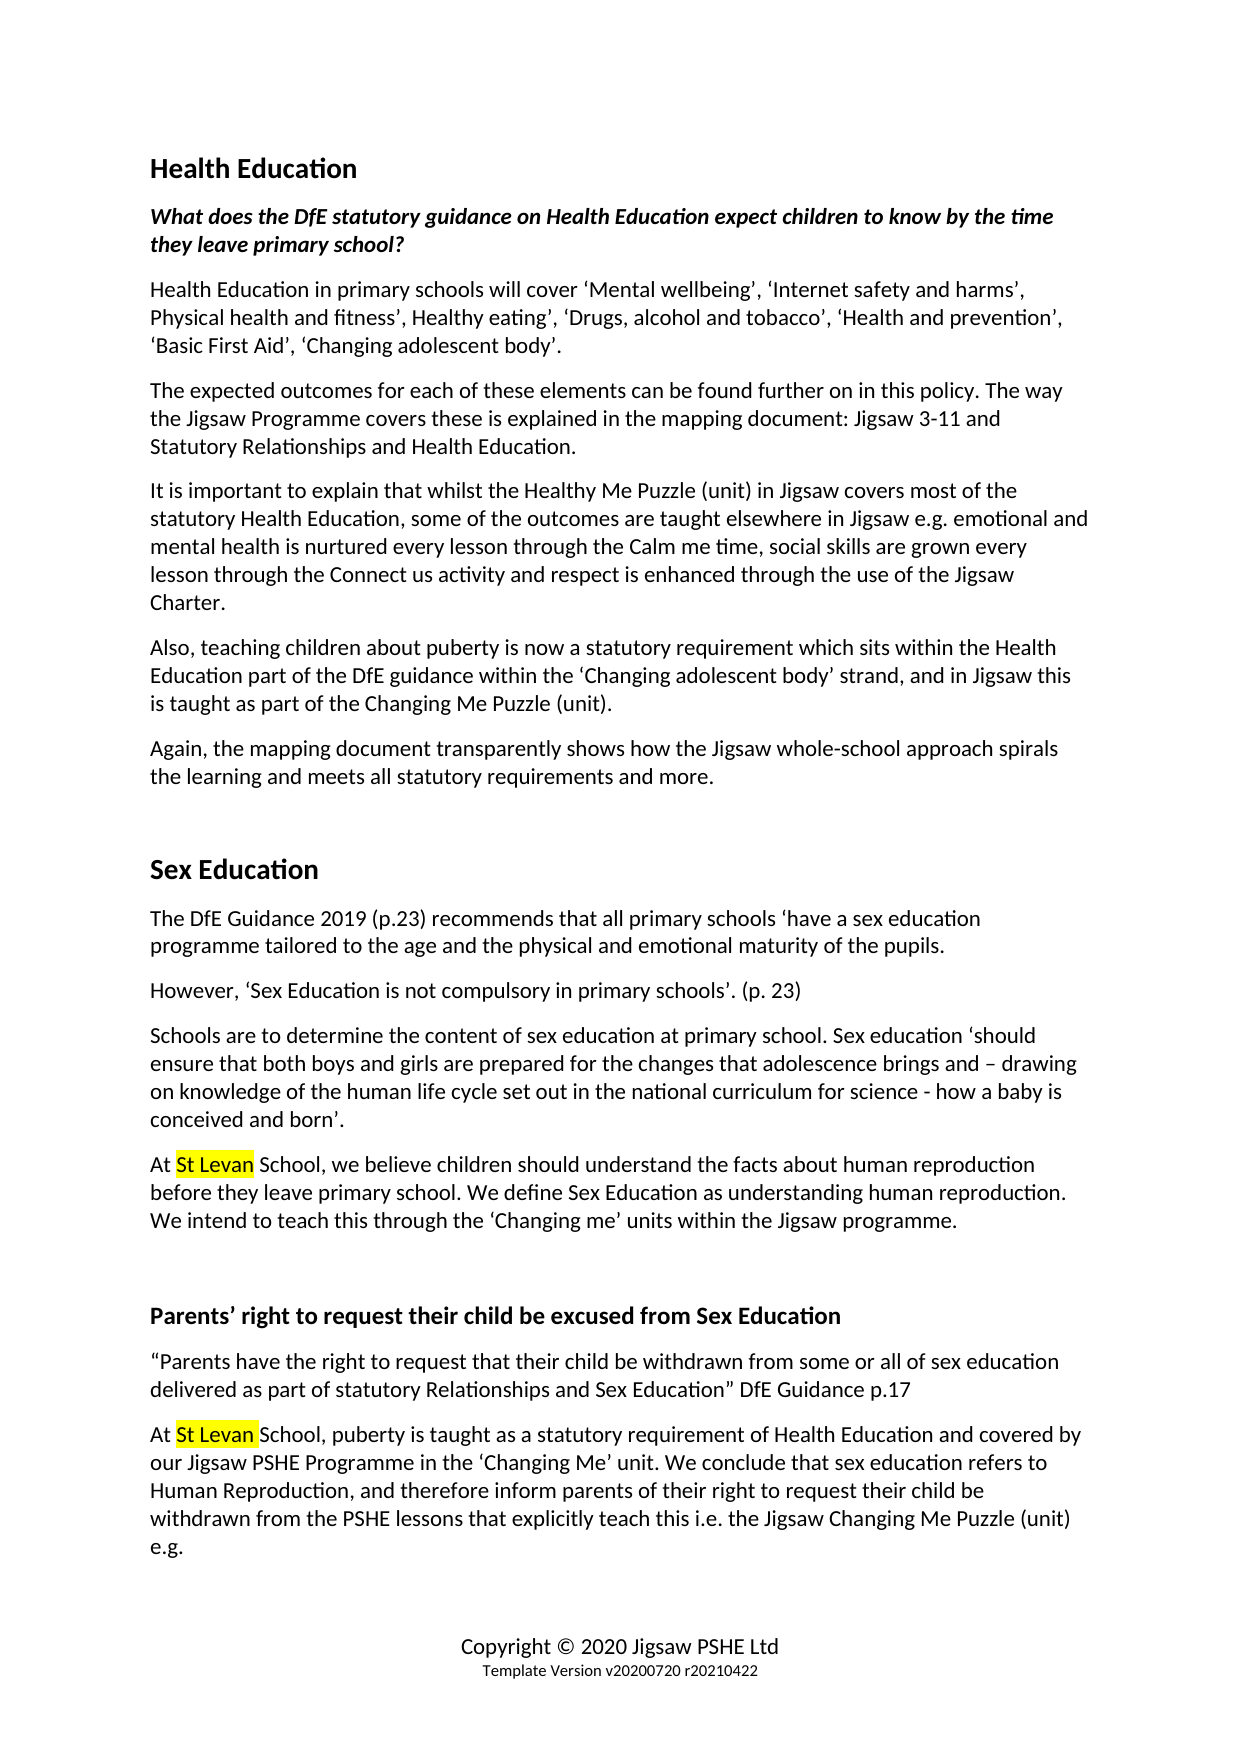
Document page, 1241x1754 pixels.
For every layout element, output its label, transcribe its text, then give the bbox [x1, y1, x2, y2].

text It is important to explain that whilst the Healthy Me Puzzle (unit) in Jigsaw covers most of the statutory Health Education, some of the outcomes are taught elsewhere in Jigsaw e.g. emotional and mental health is nurtured every lesson through the Calm me time, social skills are grown every lesson through the Connect us activity and respect is enhanced through the use of the Jigsaw Charter. [150, 476, 1090, 617]
text What does the DfE statutory guidance on Health Education expect children to know by the time they leave primary school? [150, 202, 1090, 258]
text Schools are to determine the content of sex education at primary school. Sex education ‘should ensure that both boys and girls are prepared for the changes that adolescence brings and – drawing on knowledge of the human life cycle set out in the national curriculum for science - how a baby is conceived and born’. [150, 1021, 1090, 1133]
text Parents’ right to request their child be excused from Sex Education [150, 1300, 1090, 1331]
text “Parents have the right to request that their child be withdrawn from some or all of sex education delivered as part of statutory Relationships and Sex Education” DfE Guidance p.17 [150, 1347, 1090, 1403]
text At St Levan School, puberty is taught as a statutory requirement of Health Education and covered by our Jigsaw PSHE Programme in the ‘Changing Me’ unit. We conclude that sex education refers to Human Reproduction, and therefore inform parents of their right to request their child be withdrawn from the PSHE lessons that explicitly teach this i.e. the Jigsaw Changing Me Puzzle (unit) e.g. [150, 1420, 1090, 1560]
text Again, the mapping document transparently shows how the Jigsaw whole-school approach spirals the learning and meets all statutory requirements and more. [150, 734, 1090, 790]
text Health Education in primary schools will cover ‘Mental wellbeing’, ‘Internet safety and harms’, Physical health and fitness’, Healthy eating’, ‘Drugs, alcohol and tobacco’, ‘Health and prevention’, ‘Basic First Aid’, ‘Changing adolescent body’. [150, 275, 1090, 359]
text Sex Education [150, 851, 1090, 887]
text At St Levan School, we believe children should understand the facts about human reproduction before they leave primary school. We define Sex Education as understanding human reproduction. We intend to teach this through the ‘Changing me’ units within the Jigsaw programme. [150, 1150, 1090, 1234]
text Also, teaching children about puberty is now a statutory requirement which sits within the Health Education part of the DfE guidance within the ‘Changing adolescent body’ strand, and in Jigsaw this is taught as part of the Changing Me Puzzle (unit). [150, 633, 1090, 717]
text The DfE Guidance 2019 (p.23) recommends that all primary schools ‘have a sex education programme tailored to the age and the physical and emotional maturity of the pupils. [150, 904, 1090, 960]
text Health Education [150, 150, 1090, 186]
text However, ‘Sex Education is not compulsory in primary schools’. (p. 23) [150, 976, 1090, 1004]
